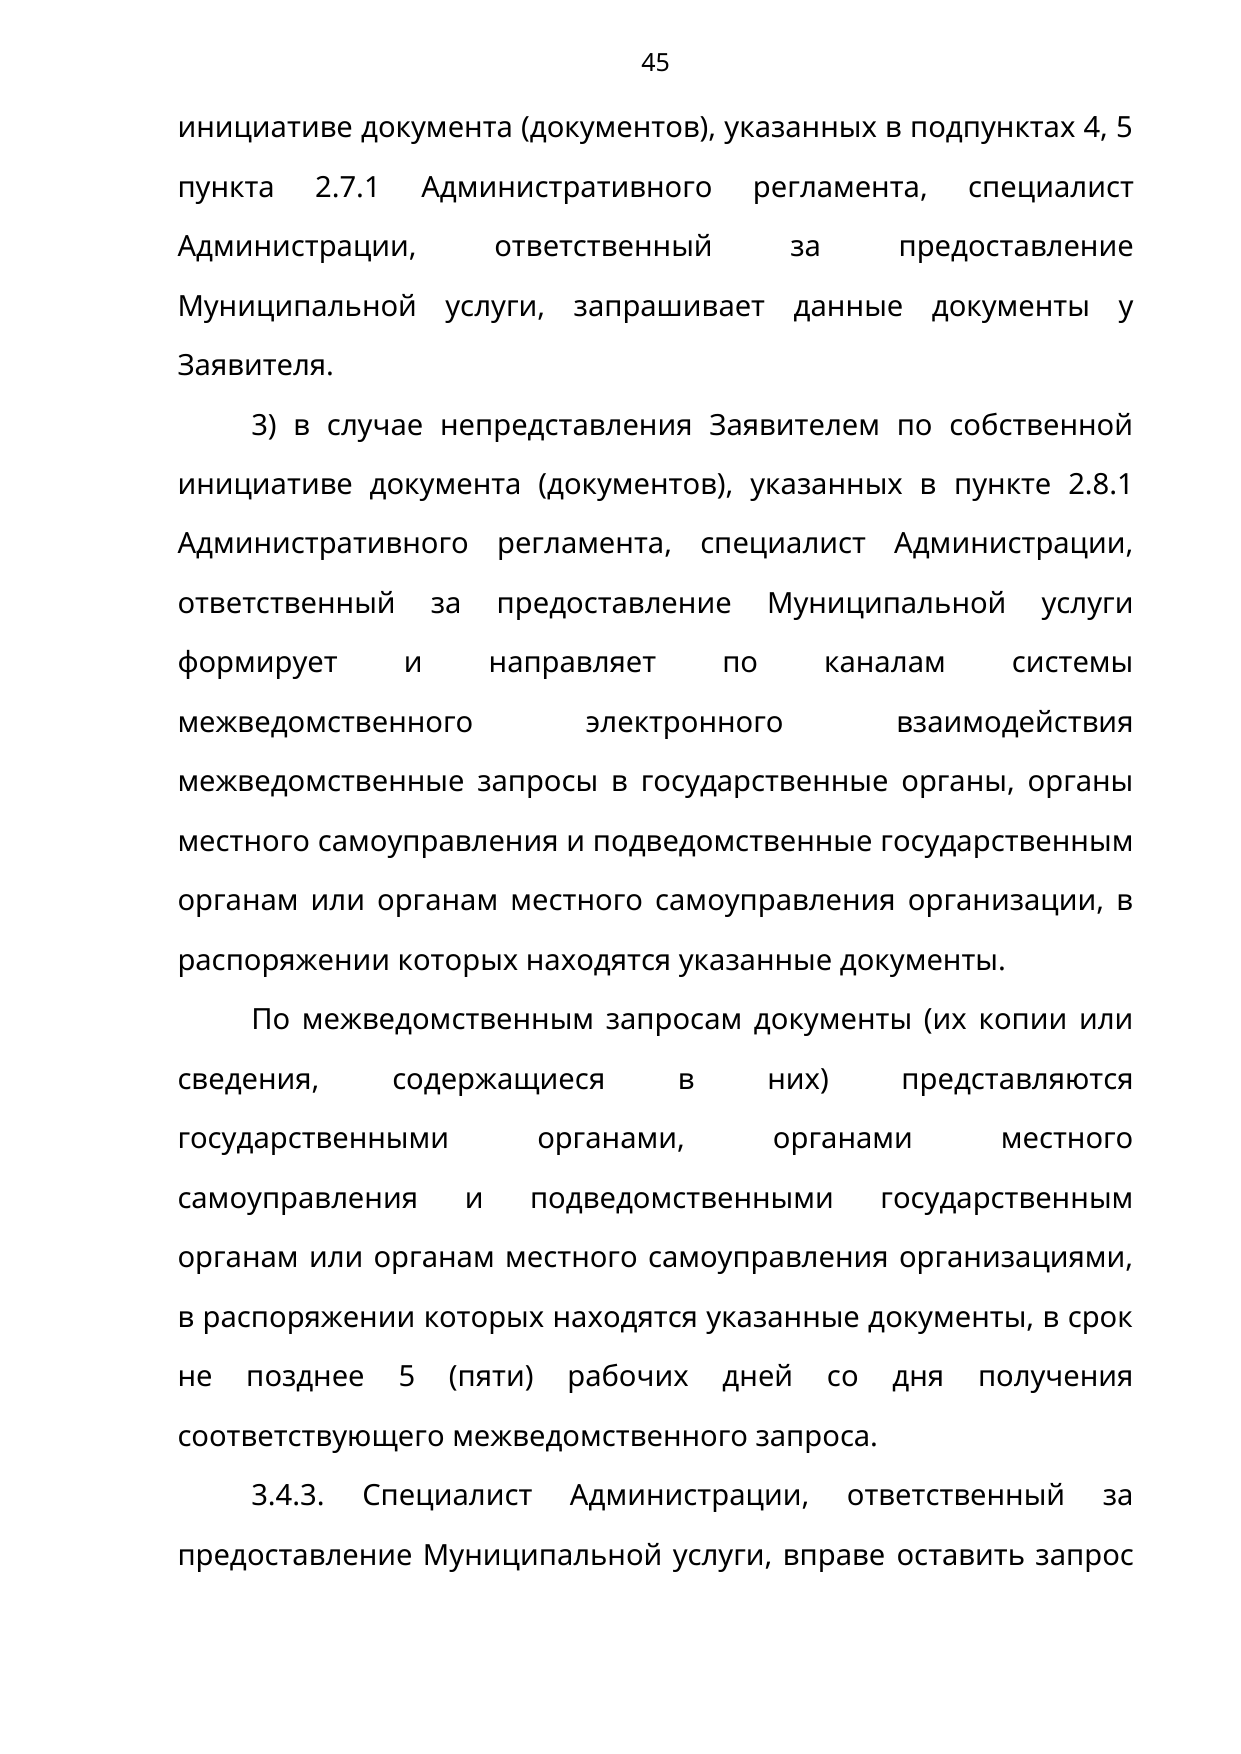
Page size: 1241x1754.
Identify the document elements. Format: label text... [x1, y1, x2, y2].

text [177, 106, 1134, 384]
text 3) в случае непредставления Заявителем по собственной инициативе документа (документов), указанных в пункте 2.8.1 Административного регламента, специалист Администрации, ответственный за предоставление Муниципальной услуги формирует и направляет по каналам системы межведомственного электронного взаимодействия межведомственные запросы в государственные органы, органы местного самоуправления и подведомственные государственным органам или органам местного самоуправления организации, в распоряжении которых находятся указанные документы. [177, 404, 1134, 979]
text По межведомственным запросам документы (их копии или сведения, содержащиеся в них) представляются государственными органами, органами местного самоуправления и подведомственными государственным органам или органам местного самоуправления организациями, в распоряжении которых находятся указанные документы, в срок не позднее 5 (пяти) рабочих дней со дня получения соответствующего межведомственного запроса. [177, 998, 1134, 1454]
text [177, 1474, 1134, 1573]
